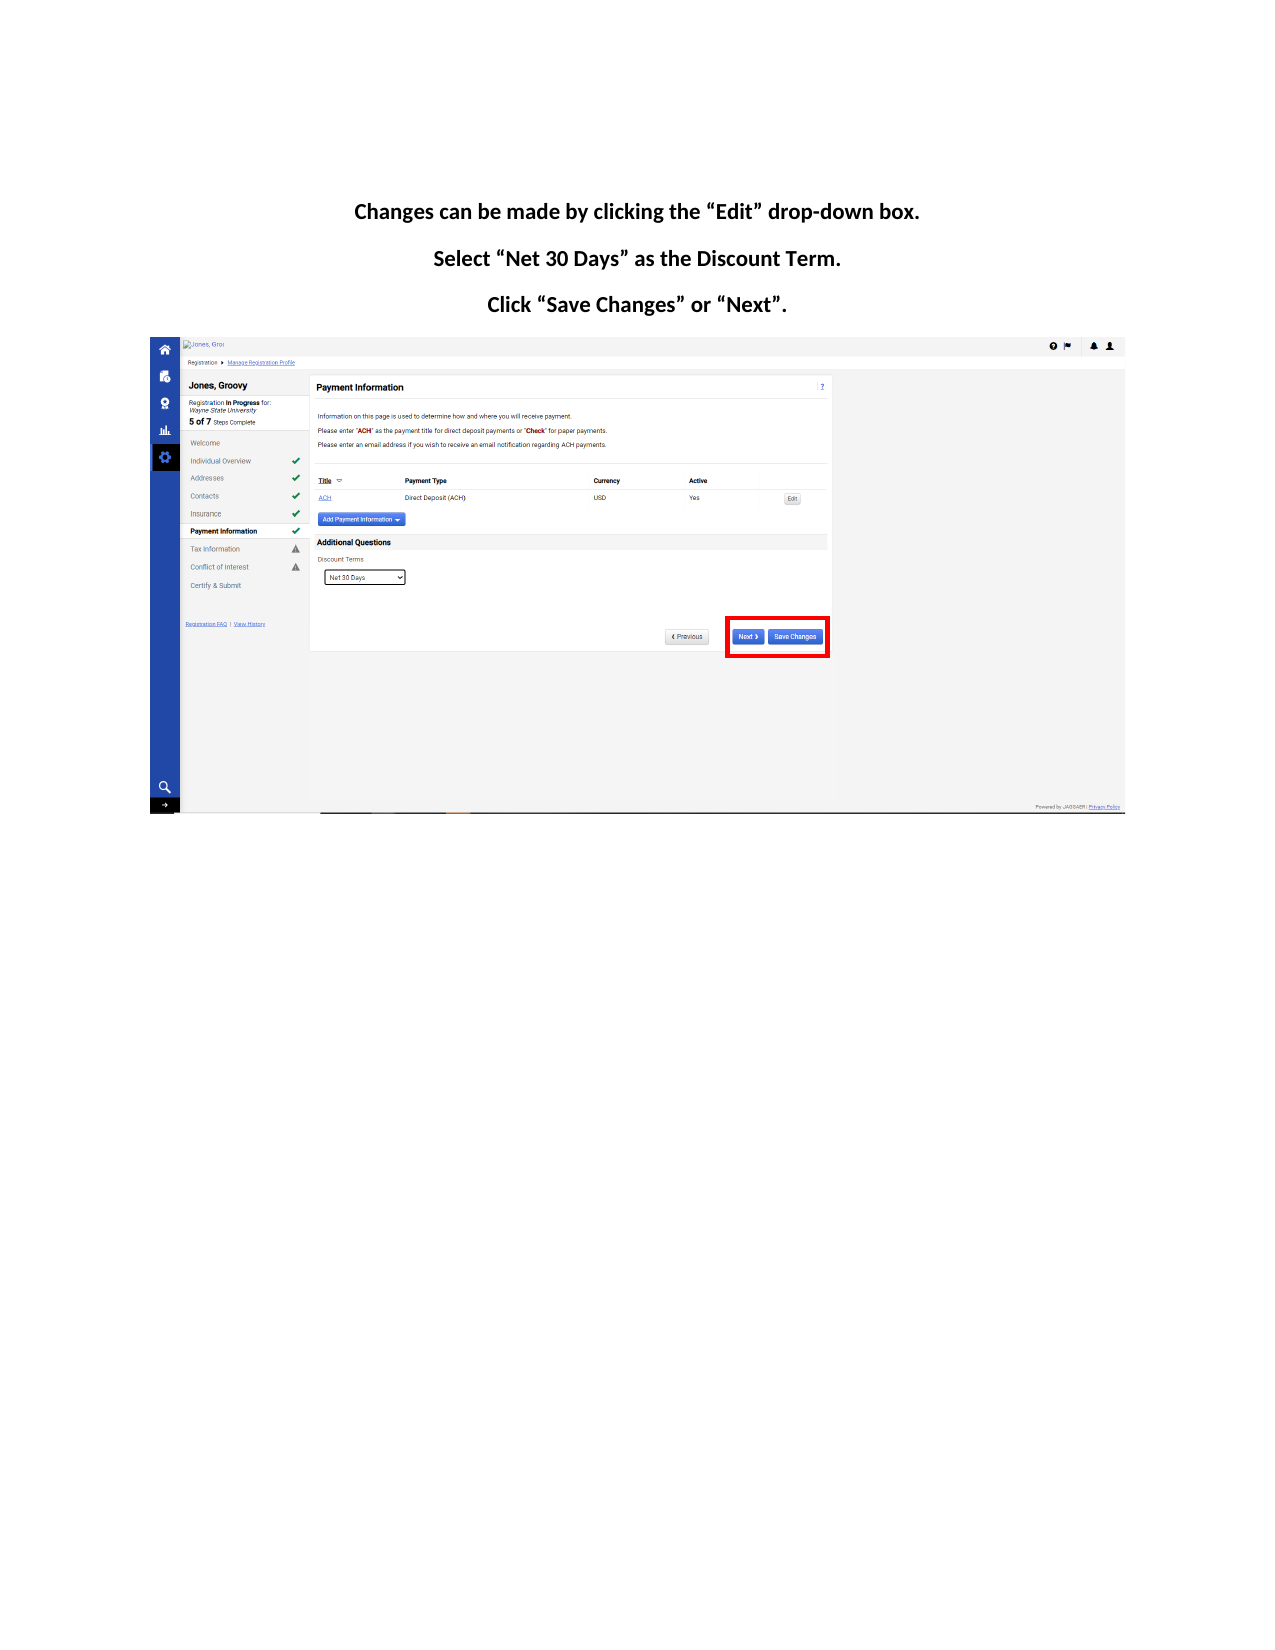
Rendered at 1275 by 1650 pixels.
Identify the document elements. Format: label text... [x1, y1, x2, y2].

picture [150, 337, 1125, 814]
text Select “Net 30 Days” as the Discount Term. [150, 244, 1125, 272]
text Click “Save Changes” or “Next”. [150, 291, 1125, 319]
text Changes can be made by clicking the “Edit” drop-down box. [150, 197, 1125, 225]
